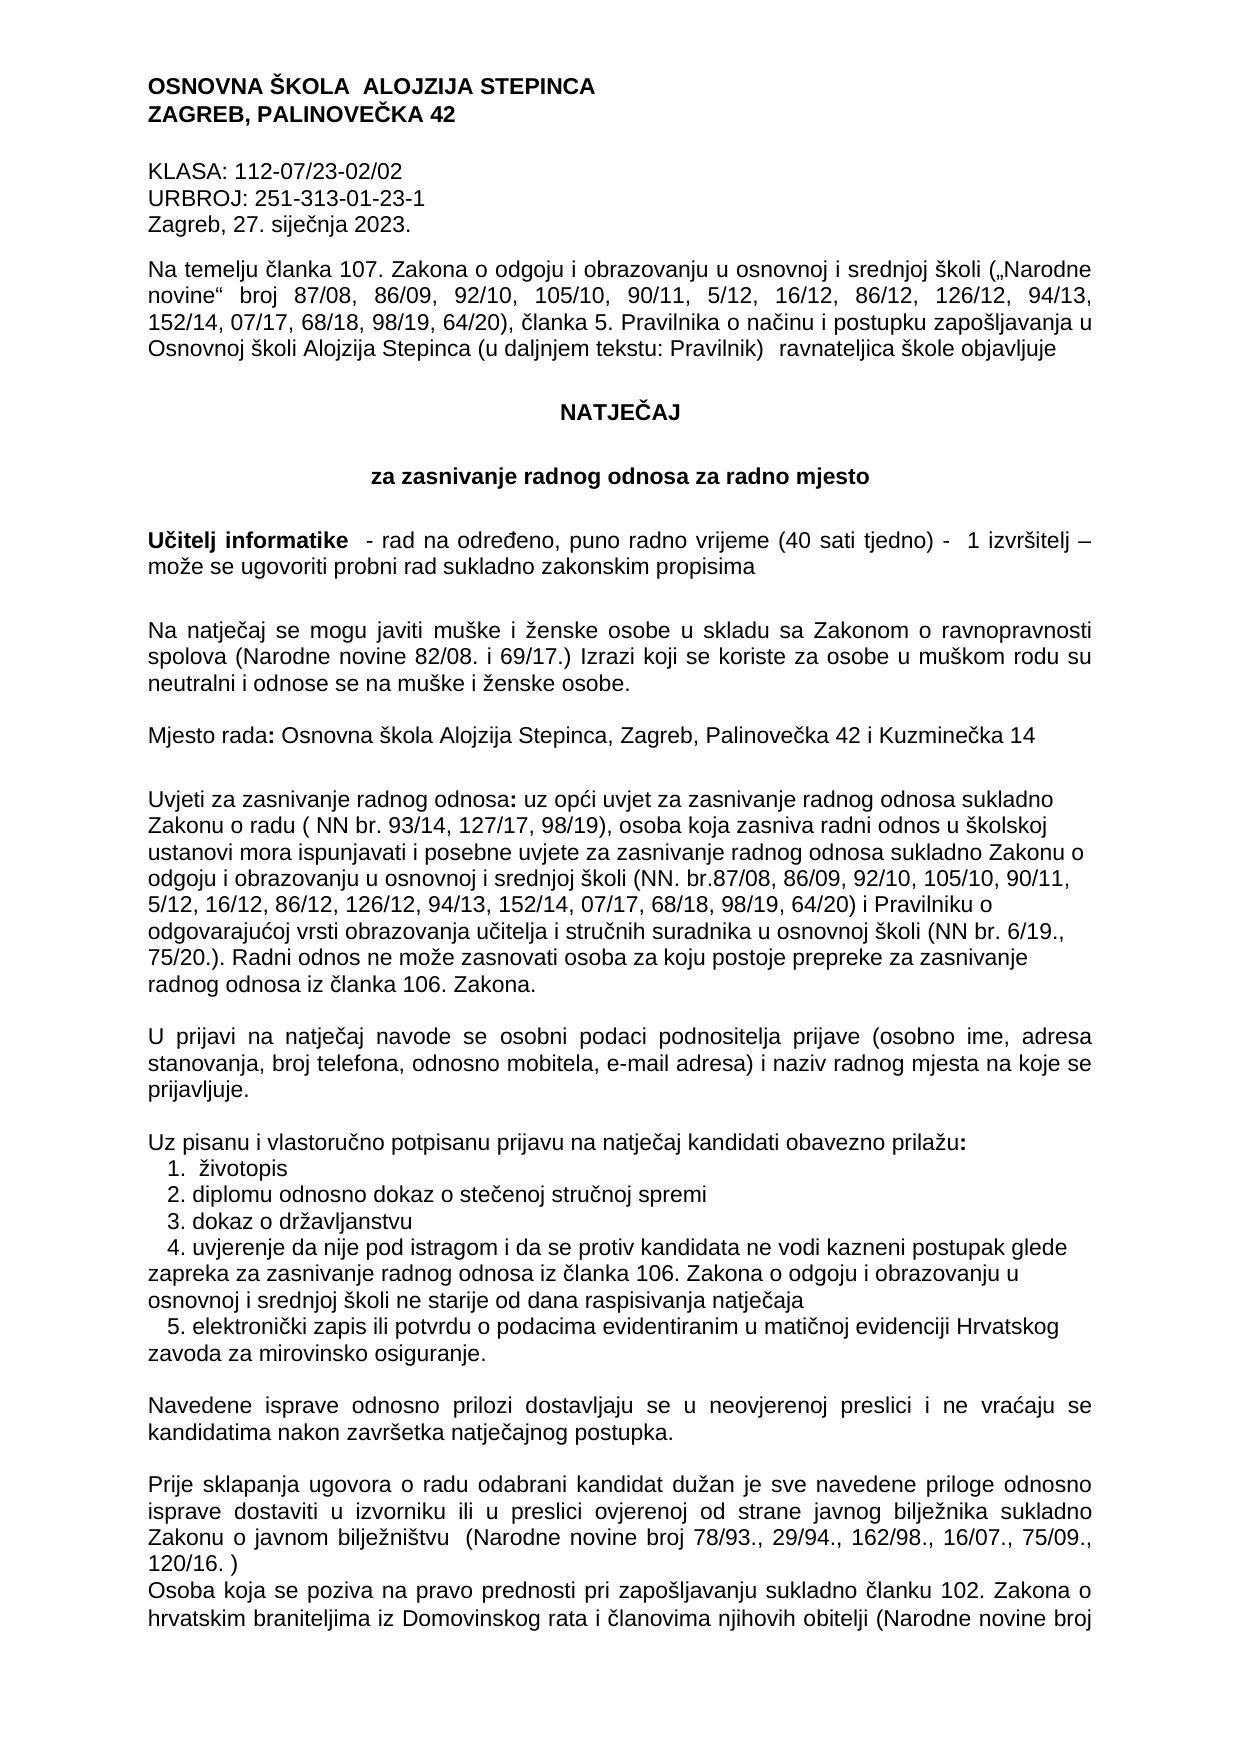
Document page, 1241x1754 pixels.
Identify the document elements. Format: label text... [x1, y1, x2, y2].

text Prije sklapanja ugovora o radu odabrani kandidat dužan je sve navedene priloge odnosno isprave dostaviti u izvorniku ili u preslici ovjerenoj od strane javnog bilježnika sukladno Zakonu o javnom bilježništvu (Narodne novine broj 78/93., 29/94., 162/98., 16/07., 75/09., 120/16. ) [148, 1471, 1093, 1577]
text 5. elektronički zapis ili potvrdu o podacima evidentiranim u matičnoj evidenciji Hrvatskog zavoda za mirovinsko osiguranje. [148, 1313, 1093, 1366]
text 3. dokaz o državljanstvu [148, 1208, 1093, 1234]
text 1. životopis [148, 1155, 1093, 1181]
text Na temelju članka 107. Zakona o odgoju i obrazovanju u osnovnoj i srednjoj školi („Narodne novine“ broj 87/08, 86/09, 92/10, 105/10, 90/11, 5/12, 16/12, 86/12, 126/12, 94/13, 152/14, 07/17, 68/18, 98/19, 64/20), članka 5. Pravilnika o načinu i postupku zapošljavanja u Osnovnoj školi Alojzija Stepinca (u daljnjem tekstu: Pravilnik) ravnateljica škole objavljuje [148, 256, 1093, 361]
text Zagreb, 27. siječnja 2023. [148, 211, 1093, 237]
text 4. uvjerenje da nije pod istragom i da se protiv kandidata ne vodi kazneni postupak glede zapreka za zasnivanje radnog odnosa iz članka 106. Zakona o odgoju i obrazovanju u osnovnoj i srednjoj školi ne starije od dana raspisivanja natječaja [148, 1234, 1093, 1313]
text Mjesto rada: Osnovna škola Alojzija Stepinca, Zagreb, Palinovečka 42 i Kuzminečka 14 [148, 722, 1093, 748]
text NATJEČAJ [148, 399, 1093, 425]
text URBROJ: 251-313-01-23-1 [148, 184, 1093, 211]
text OSNOVNA ŠKOLA ALOJZIJA STEPINCA [148, 73, 1093, 99]
text ZAGREB, PALINOVEČKA 42 [148, 101, 1093, 128]
text KLASA: 112-07/23-02/02 [148, 158, 1093, 184]
text U prijavi na natječaj navode se osobni podaci podnositelja prijave (osobno ime, adresa stanovanja, broj telefona, odnosno mobitela, e-mail adresa) i naziv radnog mjesta na koje se prijavljuje. [148, 1023, 1093, 1102]
text Na natječaj se mogu javiti muške i ženske osobe u skladu sa Zakonom o ravnopravnosti spolova (Narodne novine 82/08. i 69/17.) Izrazi koji se koriste za osobe u muškom rodu su neutralni i odnose se na muške i ženske osobe. [148, 617, 1093, 696]
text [148, 1577, 1093, 1631]
text Učitelj informatike - rad na određeno, puno radno vrijeme (40 sati tjedno) - 1 izvršitelj – može se ugovoriti probni rad sukladno zakonskim propisima [148, 527, 1093, 579]
text Uz pisanu i vlastoručno potpisanu prijavu na natječaj kandidati obavezno prilažu: [148, 1129, 1093, 1155]
text 2. diplomu odnosno dokaz o stečenoj stručnoj spremi [148, 1181, 1093, 1208]
text Uvjeti za zasnivanje radnog odnosa: uz opći uvjet za zasnivanje radnog odnosa sukladno Zakonu o radu ( NN br. 93/14, 127/17, 98/19), osoba koja zasniva radni odnos u školskoj ustanovi mora ispunjavati i posebne uvjete za zasnivanje radnog odnosa sukladno Zakonu o odgoju i obrazovanju u osnovnoj i srednjoj školi (NN. br.87/08, 86/09, 92/10, 105/10, 90/11, 5/12, 16/12, 86/12, 126/12, 94/13, 152/14, 07/17, 68/18, 98/19, 64/20) i Pravilniku o odgovarajućoj vrsti obrazovanja učitelja i stručnih suradnika u osnovnoj školi (NN br. 6/19., 75/20.). Radni odnos ne može zasnovati osoba za koju postoje prepreke za zasnivanje radnog odnosa iz članka 106. Zakona. [148, 786, 1093, 997]
text Navedene isprave odnosno prilozi dostavljaju se u neovjerenoj preslici i ne vraćaju se kandidatima nakon završetka natječajnog postupka. [148, 1392, 1093, 1445]
text za zasnivanje radnog odnosa za radno mjesto [148, 463, 1093, 489]
